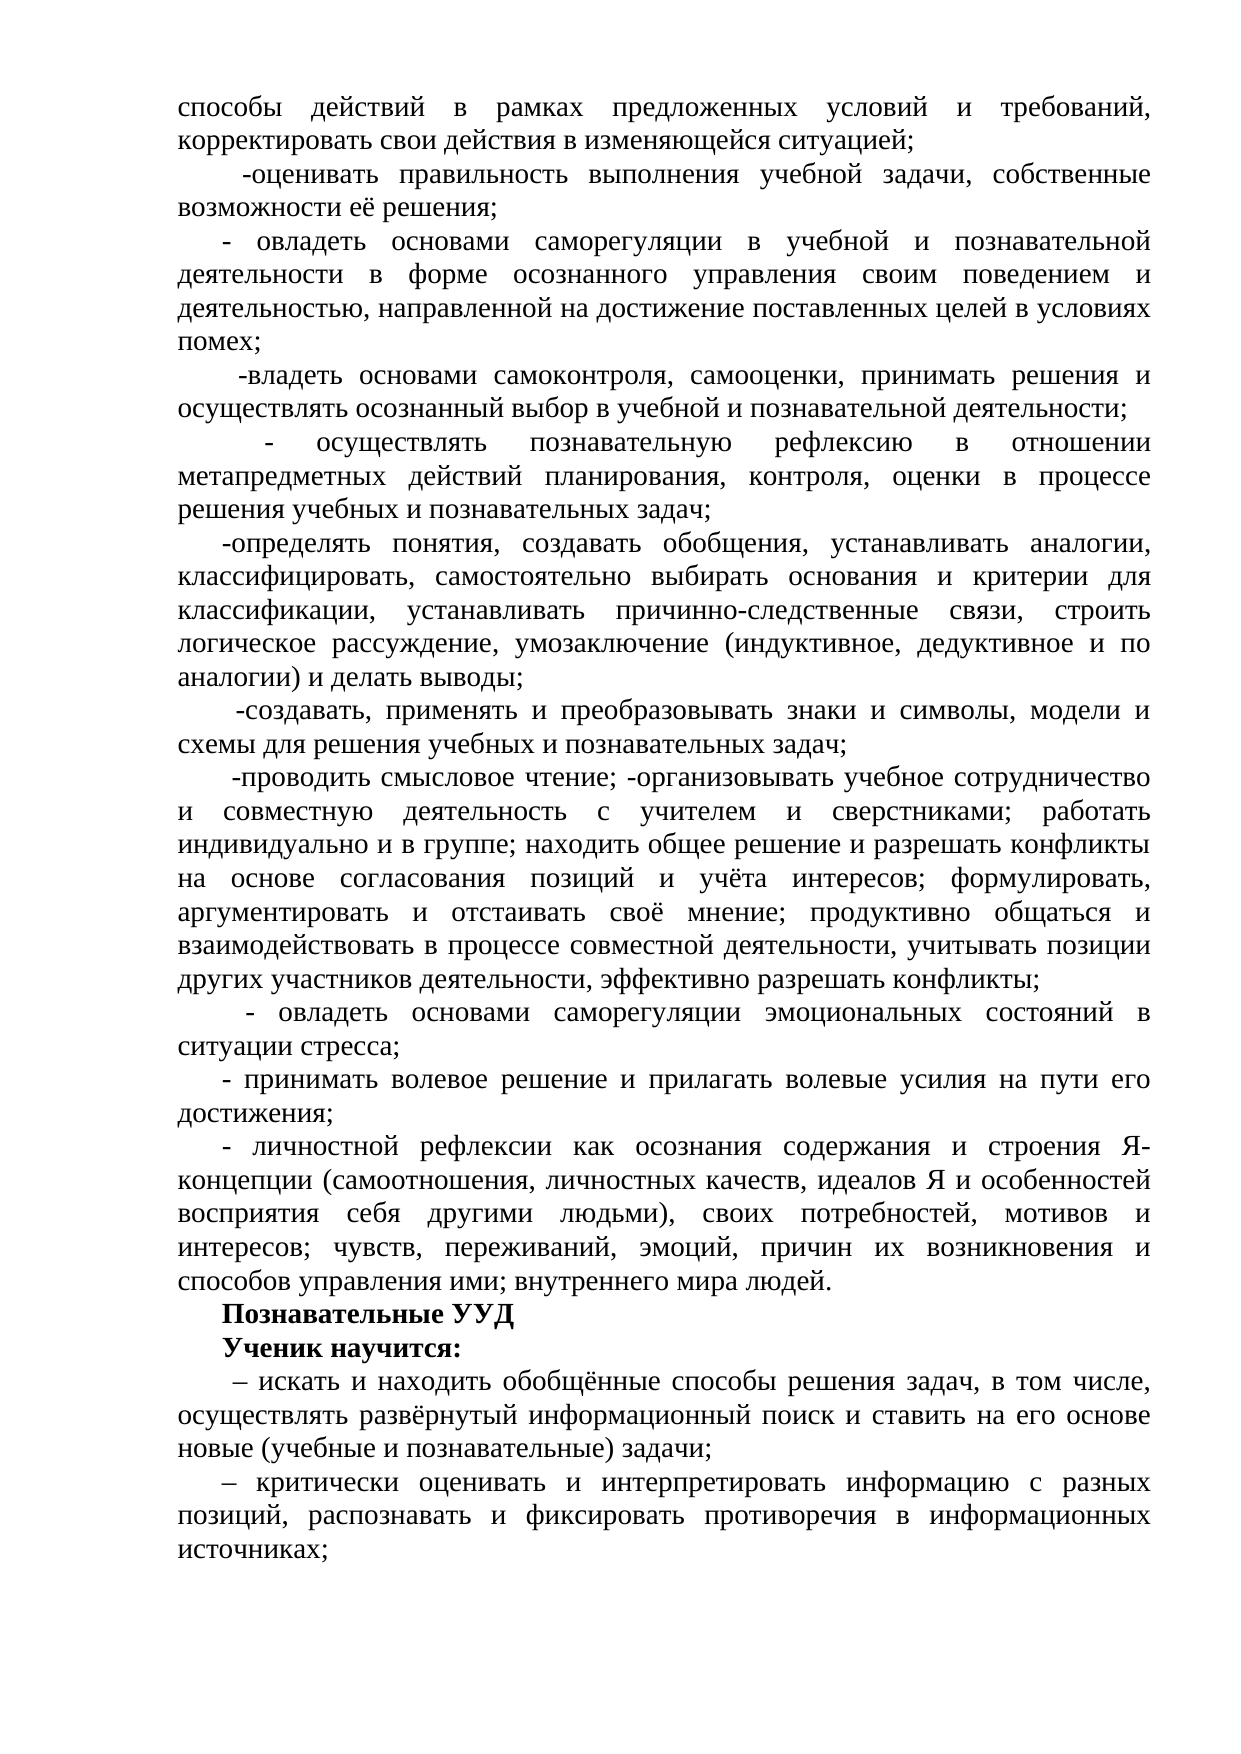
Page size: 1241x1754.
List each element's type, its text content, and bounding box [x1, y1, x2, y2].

text -определять понятия, создавать обобщения, устанавливать аналогии, классифицировать, самостоятельно выбирать основания и критерии для классификации, устанавливать причинно-следственные связи, строить логическое рассуждение, умозаключение (индуктивное, дедуктивное и по аналогии) и делать выводы; [177, 525, 1152, 692]
text - овладеть основами саморегуляции в учебной и познавательной деятельности в форме осознанного управления своим поведением и деятельностью, направленной на достижение поставленных целей в условиях помех; [177, 223, 1152, 357]
text - овладеть основами саморегуляции эмоциональных состояний в ситуации стресса; [177, 994, 1152, 1061]
text – критически оценивать и интерпретировать информацию с разных позиций, распознавать и фиксировать противоречия в информационных источниках; [177, 1464, 1152, 1564]
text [177, 89, 1152, 156]
text - осуществлять познавательную рефлексию в отношении метапредметных действий планирования, контроля, оценки в процессе решения учебных и познавательных задач; [177, 424, 1152, 525]
text - личностной рефлексии как осознания содержания и строения Я- концепции (самоотношения, личностных качеств, идеалов Я и особенностей восприятия себя другими людьми), своих потребностей, мотивов и интересов; чувств, переживаний, эмоций, причин их возникновения и способов управления ими; внутреннего мира людей. [177, 1128, 1152, 1296]
text - принимать волевое решение и прилагать волевые усилия на пути его достижения; [177, 1061, 1152, 1128]
text -проводить смысловое чтение; -организовывать учебное сотрудничество и совместную деятельность с учителем и сверстниками; работать индивидуально и в группе; находить общее решение и разрешать конфликты на основе согласования позиций и учёта интересов; формулировать, аргументировать и отстаивать своё мнение; продуктивно общаться и взаимодействовать в процессе совместной деятельности, учитывать позиции других участников деятельности, эффективно разрешать конфликты; [177, 759, 1152, 994]
text Познавательные УУД [177, 1296, 1152, 1330]
text -создавать, применять и преобразовывать знаки и символы, модели и схемы для решения учебных и познавательных задач; [177, 692, 1152, 759]
text -оценивать правильность выполнения учебной задачи, собственные возможности её решения; [177, 156, 1152, 223]
text -владеть основами самоконтроля, самооценки, принимать решения и осуществлять осознанный выбор в учебной и познавательной деятельности; [177, 357, 1152, 424]
text Ученик научится: [177, 1330, 1152, 1363]
